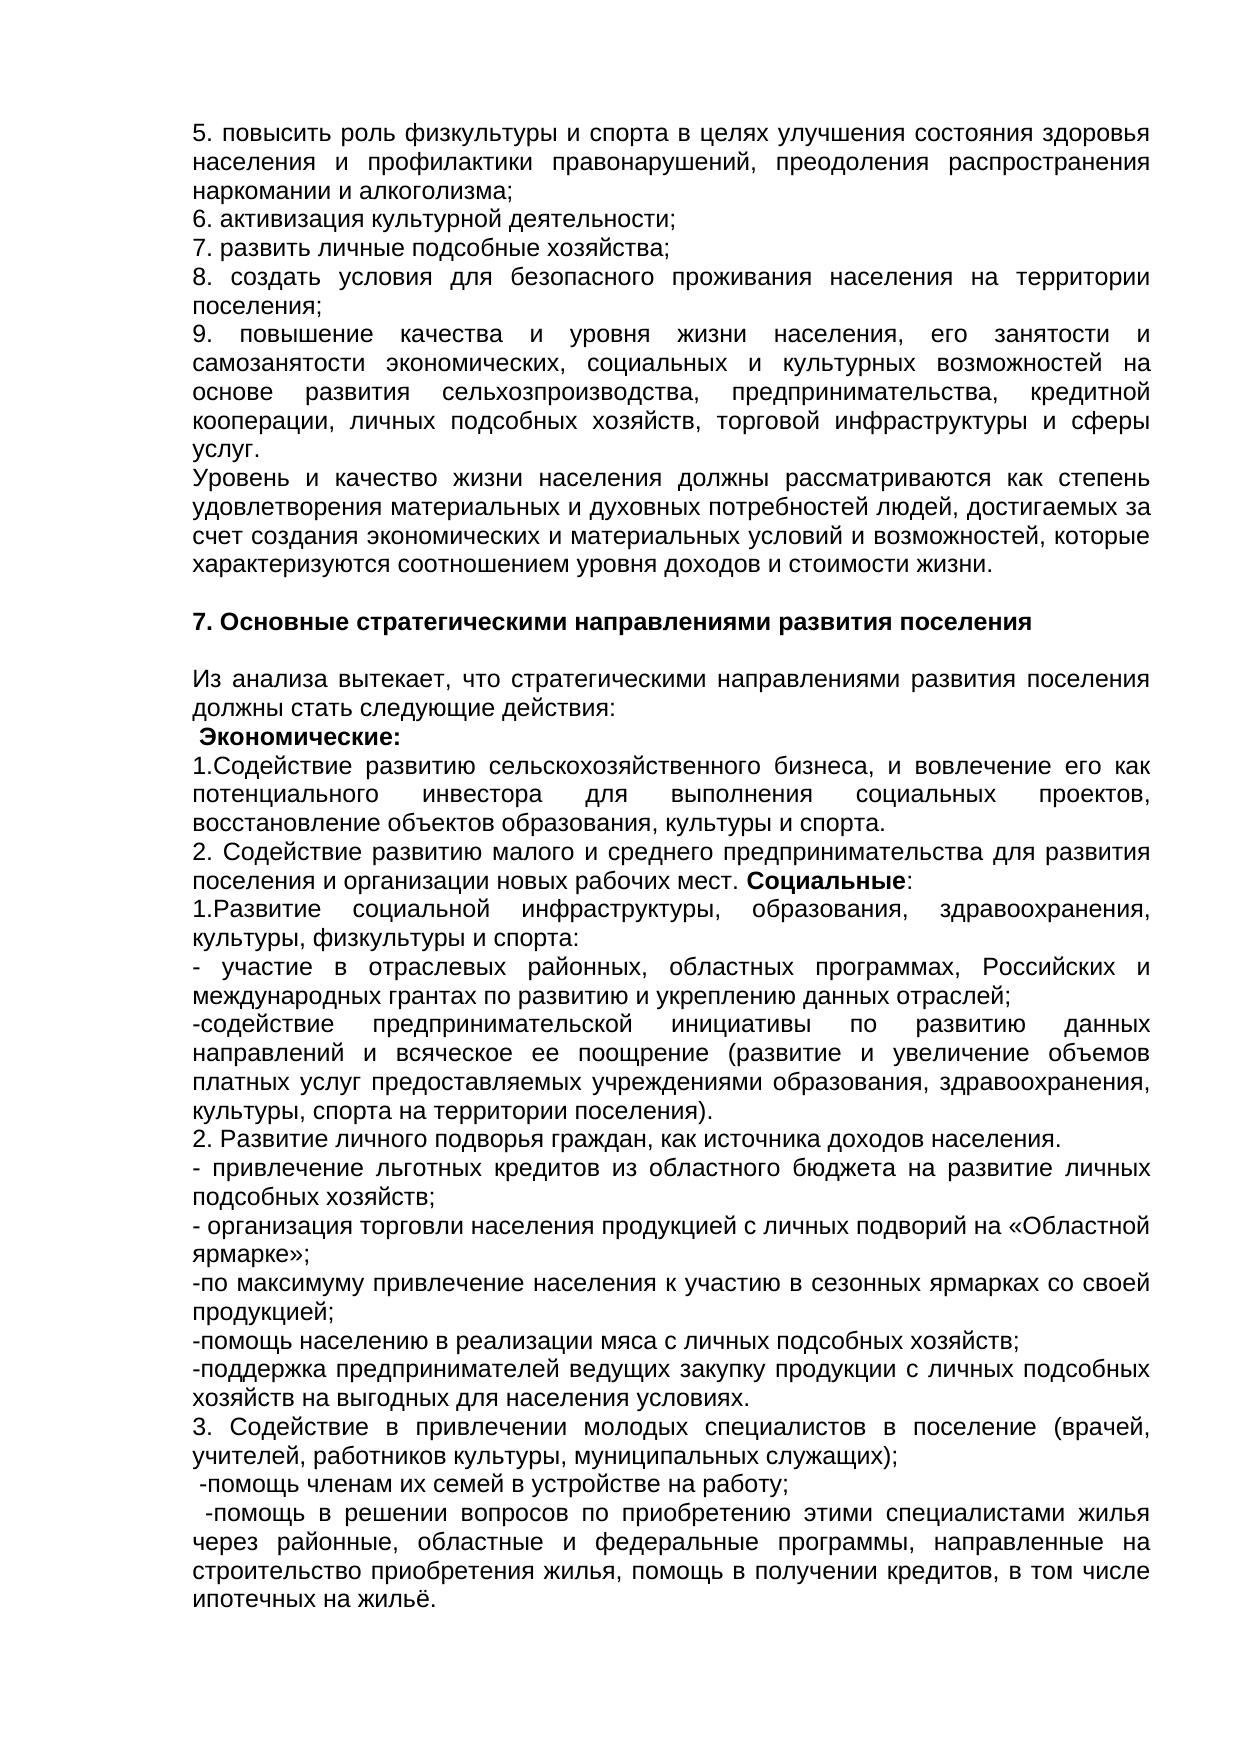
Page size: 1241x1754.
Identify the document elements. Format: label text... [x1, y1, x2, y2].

text Уровень и качество жизни населения должны рассматриваются как степень удовлетворения материальных и духовных потребностей людей, достигаемых за счет создания экономических и материальных условий и возможностей, которые характеризуются соотношением уровня доходов и стоимости жизни. [192, 463, 1152, 578]
text -помощь членам их семей в устройстве на работу; [192, 1469, 1152, 1498]
text Из анализа вытекает, что стратегическими направлениями развития поселения должны стать следующие действия: [192, 664, 1152, 722]
text Экономические: [192, 722, 1152, 751]
text 2. Содействие развитию малого и среднего предпринимательства для развития поселения и организации новых рабочих мест. Социальные: [192, 837, 1152, 894]
text -помощь в решении вопросов по приобретению этими специалистами жилья через районные, областные и федеральные программы, направленные на строительство приобретения жилья, помощь в получении кредитов, в том числе ипотечных на жильё. [192, 1498, 1152, 1613]
text 1.Содействие развитию сельскохозяйственного бизнеса, и вовлечение его как потенциального инвестора для выполнения социальных проектов, восстановление объектов образования, культуры и спорта. [192, 751, 1152, 837]
text 8. создать условия для безопасного проживания населения на территории поселения; [192, 262, 1152, 319]
text -по максимуму привлечение населения к участию в сезонных ярмарках со своей продукцией; [192, 1268, 1152, 1326]
text -содействие предпринимательской инициативы по развитию данных направлений и всяческое ее поощрение (развитие и увеличение объемов платных услуг предоставляемых учреждениями образования, здравоохранения, культуры, спорта на территории поселения). [192, 1009, 1152, 1124]
text - участие в отраслевых районных, областных программах, Российских и международных грантах по развитию и укреплению данных отраслей; [192, 952, 1152, 1009]
text 5. повысить роль физкультуры и спорта в целях улучшения состояния здоровья населения и профилактики правонарушений, преодоления распространения наркомании и алкоголизма; [192, 118, 1152, 204]
text 9. повышение качества и уровня жизни населения, его занятости и самозанятости экономических, социальных и культурных возможностей на основе развития сельхозпроизводства, предпринимательства, кредитной кооперации, личных подсобных хозяйств, торговой инфраструктуры и сферы услуг. [192, 319, 1152, 463]
text 6. активизация культурной деятельности; [192, 204, 1152, 233]
text 7. развить личные подсобные хозяйства; [192, 233, 1152, 262]
text - привлечение льготных кредитов из областного бюджета на развитие личных подсобных хозяйств; [192, 1153, 1152, 1211]
text -помощь населению в реализации мяса с личных подсобных хозяйств; [192, 1326, 1152, 1354]
text 3. Содействие в привлечении молодых специалистов в поселение (врачей, учителей, работников культуры, муниципальных служащих); [192, 1412, 1152, 1469]
text 7. Основные стратегическими направлениями развития поселения [192, 607, 1152, 636]
text 1.Развитие социальной инфраструктуры, образования, здравоохранения, культуры, физкультуры и спорта: [192, 894, 1152, 952]
text - организация торговли населения продукцией с личных подворий на «Областной ярмарке»; [192, 1211, 1152, 1268]
text 2. Развитие личного подворья граждан, как источника доходов населения. [192, 1124, 1152, 1153]
text -поддержка предпринимателей ведущих закупку продукции с личных подсобных хозяйств на выгодных для населения условиях. [192, 1354, 1152, 1412]
